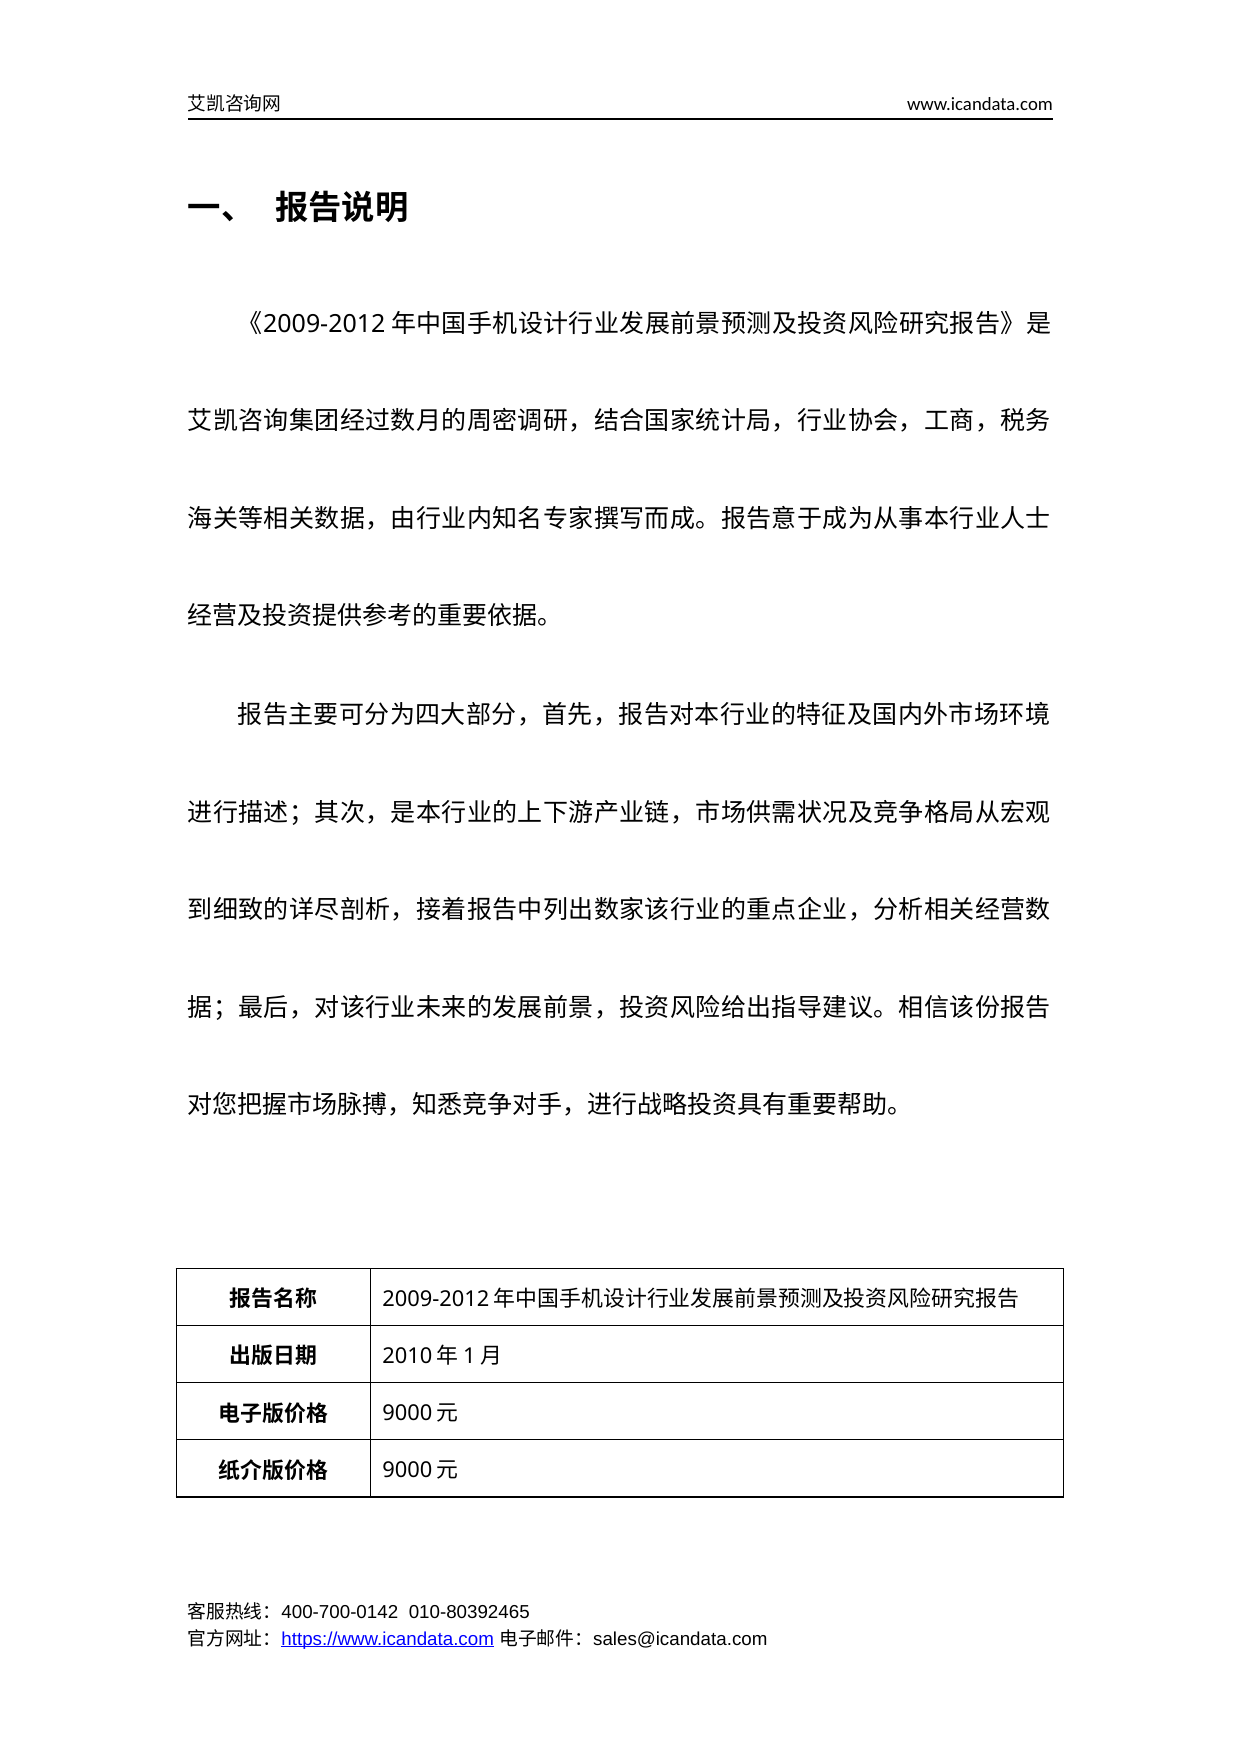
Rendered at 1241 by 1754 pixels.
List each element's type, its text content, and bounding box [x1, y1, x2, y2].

table_header 报告名称 [177, 1269, 370, 1325]
text 报告主要可分为四大部分，首先，报告对本行业的特征及国内外市场环境进行描述；其次，是本行业的上下游产业链，市场供需状况及竞争格局从宏观到细致的详尽剖析，接着报告中列出数家该行业的重点企业，分析相关经营数据；最后，对该行业未来的发展前景，投资风险给出指导建议。相信该份报告对您把握市场脉搏，知悉竞争对手，进行战略投资具有重要帮助。 [187, 681, 1053, 1136]
table_cell 出版日期 [177, 1326, 370, 1382]
table_header 2009-2012年中国手机设计行业发展前景预测及投资风险研究报告 [371, 1269, 1063, 1325]
table_cell 2010年1月 [371, 1326, 1063, 1382]
subtitle 报告说明 [187, 172, 1053, 237]
table_cell 9000元 [371, 1383, 1063, 1439]
table_cell 纸介版价格 [177, 1440, 370, 1496]
table_cell 9000元 [371, 1440, 1063, 1496]
text 《2009-2012年中国手机设计行业发展前景预测及投资风险研究报告》是艾凯咨询集团经过数月的周密调研，结合国家统计局，行业协会，工商，税务海关等相关数据，由行业内知名专家撰写而成。报告意于成为从事本行业人士经营及投资提供参考的重要依据。 [187, 289, 1053, 646]
table_cell 电子版价格 [177, 1383, 370, 1439]
